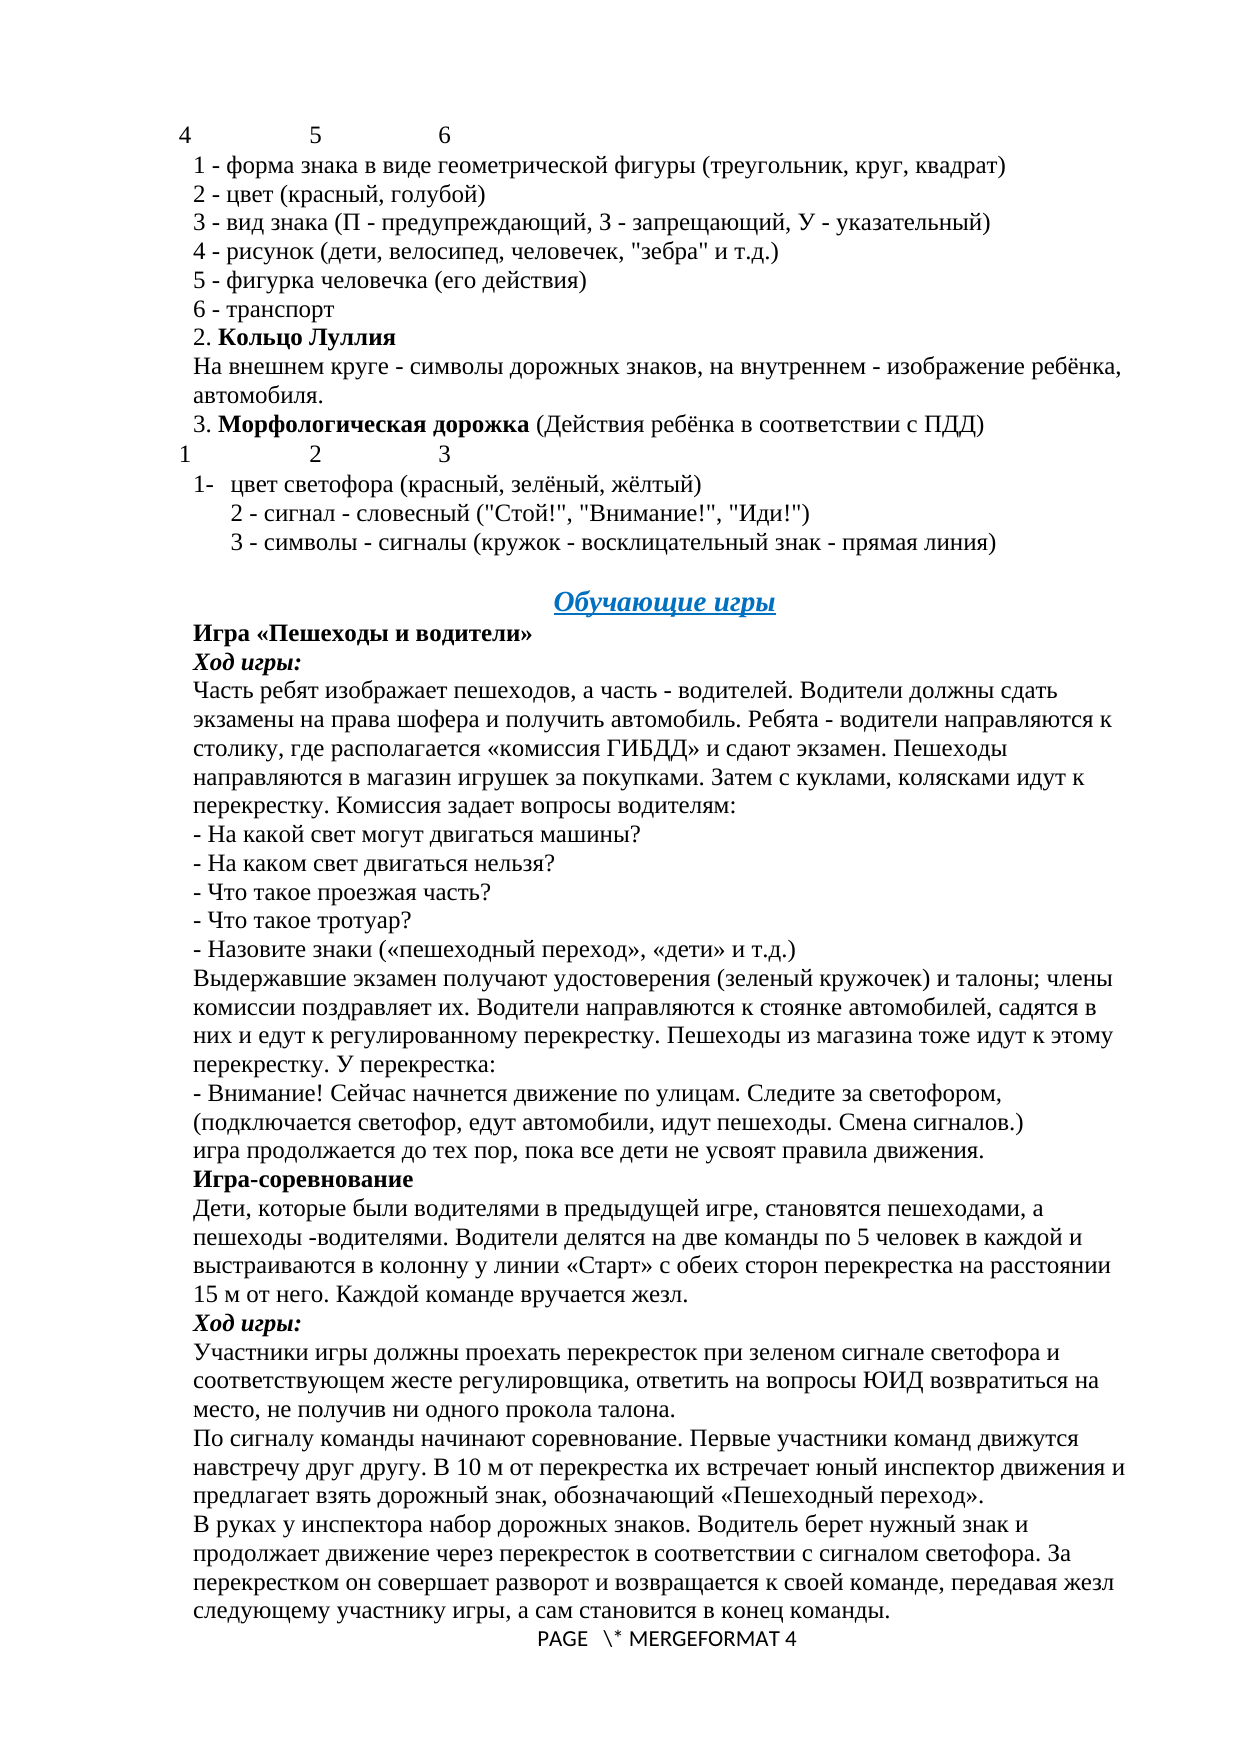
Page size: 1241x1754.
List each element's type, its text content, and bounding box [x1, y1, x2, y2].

table_cell 4 [177, 118, 308, 150]
table_header 2 [308, 438, 436, 469]
text 1 - форма знака в виде геометрической фигуры (треугольник, круг, квадрат) 2 - цвет (красный, голубой) 3 - вид знака (П - предупреждающий, З - запрещающий, У - указательный) 4 - рисунок (дети, велосипед, человечек, "зебра" и т.д.) 5 - фигурка человечка (его действия) 6 - транспорт [193, 150, 1136, 322]
table_cell 6 [436, 118, 567, 150]
text Обучающие игры [177, 584, 1152, 618]
table_header 1 [177, 438, 308, 469]
table_cell 5 [308, 118, 436, 150]
table_header 3 [436, 438, 567, 469]
text Игра «Пешеходы и водители» Ход игры: Часть ребят изображает пешеходов, а часть - водителей. Водители должны сдать экзамены на права шофера и получить автомобиль. Ребята - водители направляются к столику, где располагается «комиссия ГИБДД» и сдают экзамен. Пешеходы направляются в магазин игрушек за покупками. Затем с куклами, колясками идут к перекрестку. Комиссия задает вопросы водителям: - На какой свет могут двигаться машины? - На каком свет двигаться нельзя? - Что такое проезжая часть? - Что такое тротуар? - Назовите знаки («пешеходный переход», «дети» и т.д.) Выдержавшие экзамен получают удостоверения (зеленый кружочек) и талоны; члены комиссии поздравляет их. Водители направляются к стоянке автомобилей, садятся в них и едут к регулированному перекрестку. Пешеходы из магазина тоже идут к этому перекрестку. У перекрестка: - Внимание! Сейчас начнется движение по улицам. Следите за светофором, (подключается светофор, едут автомобили, идут пешеходы. Смена сигналов.) игра продолжается до тех пор, пока все дети не усвоят правила движения. [193, 618, 1136, 1164]
list цвет светофора (красный, зелёный, жёлтый) 2 - сигнал - словесный ("Стой!", "Внимание!", "Иди!") 3 - символы - сигналы (кружок - восклицательный знак - прямая линия) [193, 469, 1136, 556]
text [193, 1164, 1136, 1624]
text 3. Морфологическая дорожка (Действия ребёнка в соответствии с ПДД) [193, 409, 1136, 437]
text 2. Кольцо Луллия На внешнем круге - символы дорожных знаков, на внутреннем - изображение ребёнка, автомобиля. [193, 322, 1136, 409]
